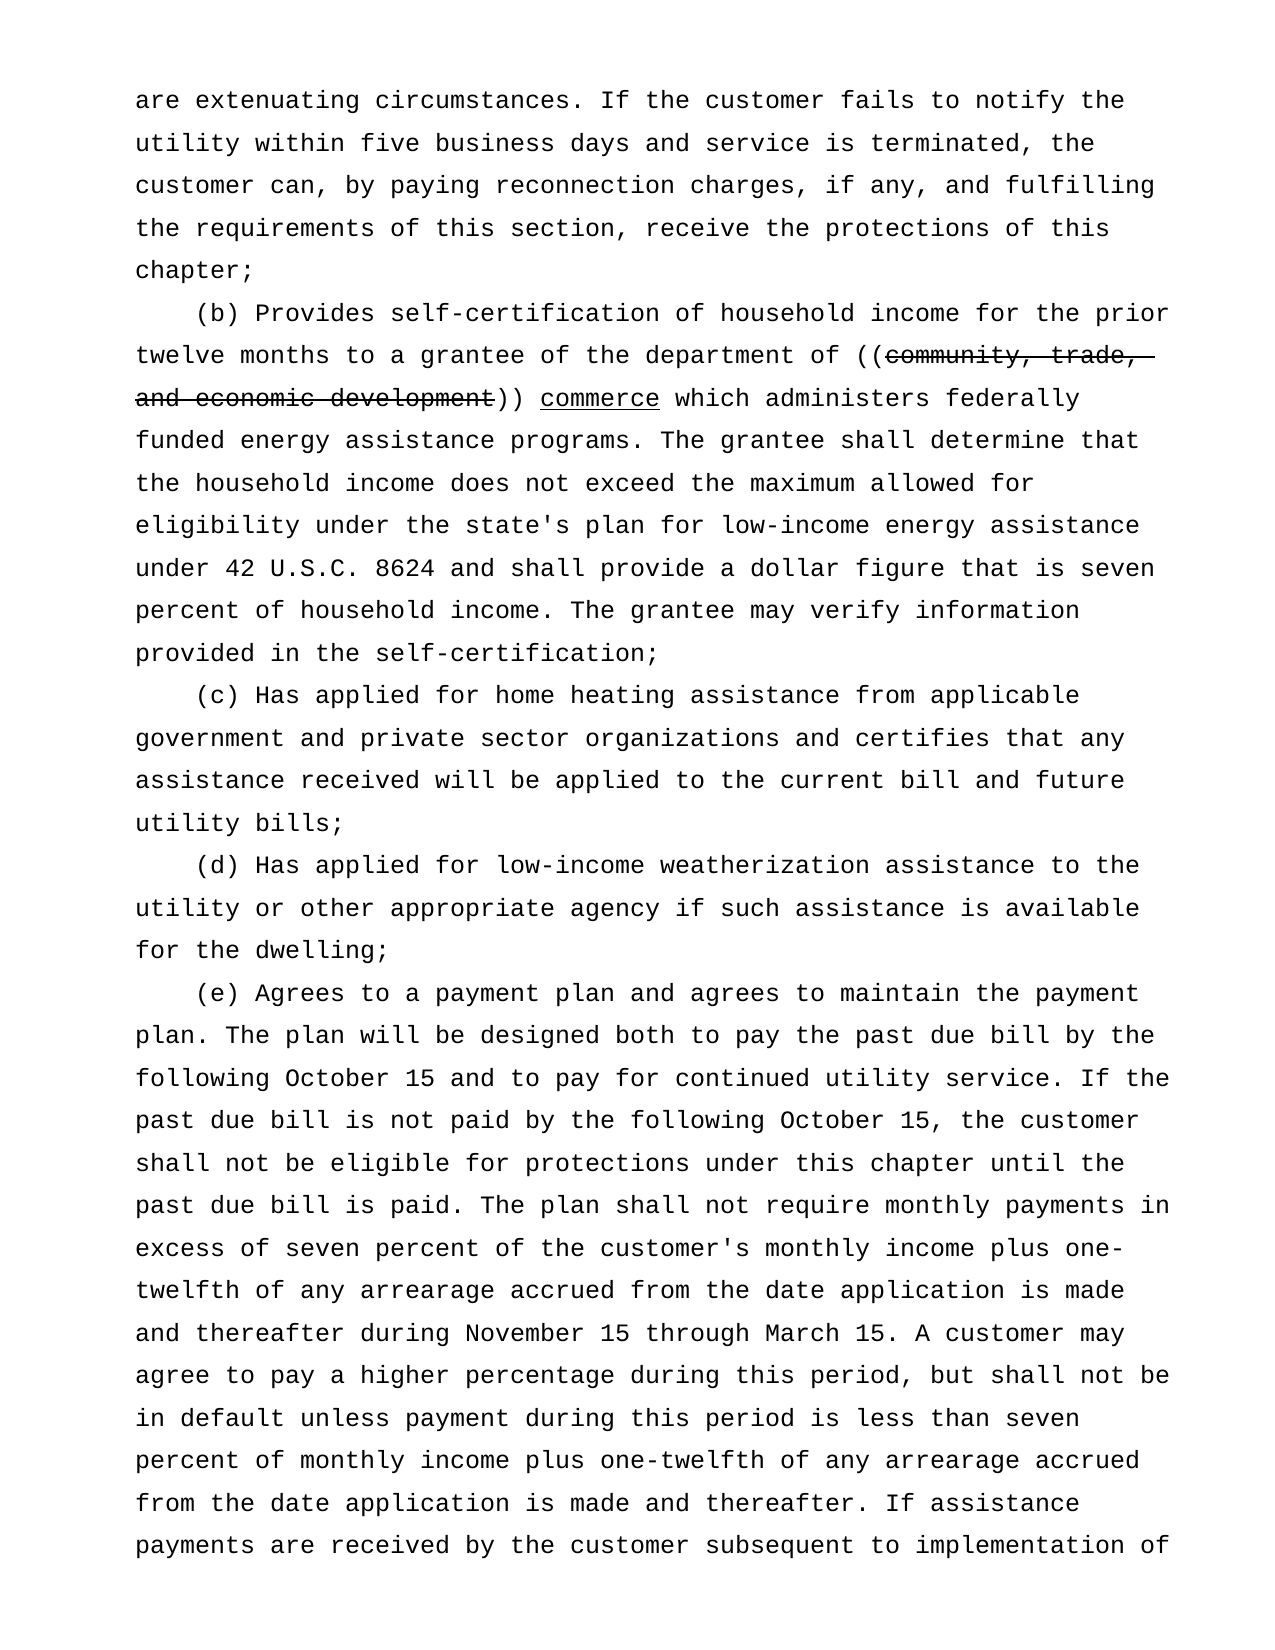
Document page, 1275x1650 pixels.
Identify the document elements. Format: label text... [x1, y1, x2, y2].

text (d) Has applied for low-income weatherization assistance to the utility or other appropriate agency if such assistance is available for the dwelling; [135, 840, 1170, 967]
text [135, 967, 1170, 1562]
text (b) Provides self-certification of household income for the prior twelve months to a grantee of the department of ((community, trade, and economic development)) commerce which administers federally funded energy assistance programs. The grantee shall determine that the household income does not exceed the maximum allowed for eligibility under the state's plan for low-income energy assistance under 42 U.S.C. 8624 and shall provide a dollar figure that is seven percent of household income. The grantee may verify information provided in the self-certification; [135, 287, 1170, 670]
text (c) Has applied for home heating assistance from applicable government and private sector organizations and certifies that any assistance received will be applied to the current bill and future utility bills; [135, 670, 1170, 840]
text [135, 75, 1170, 287]
